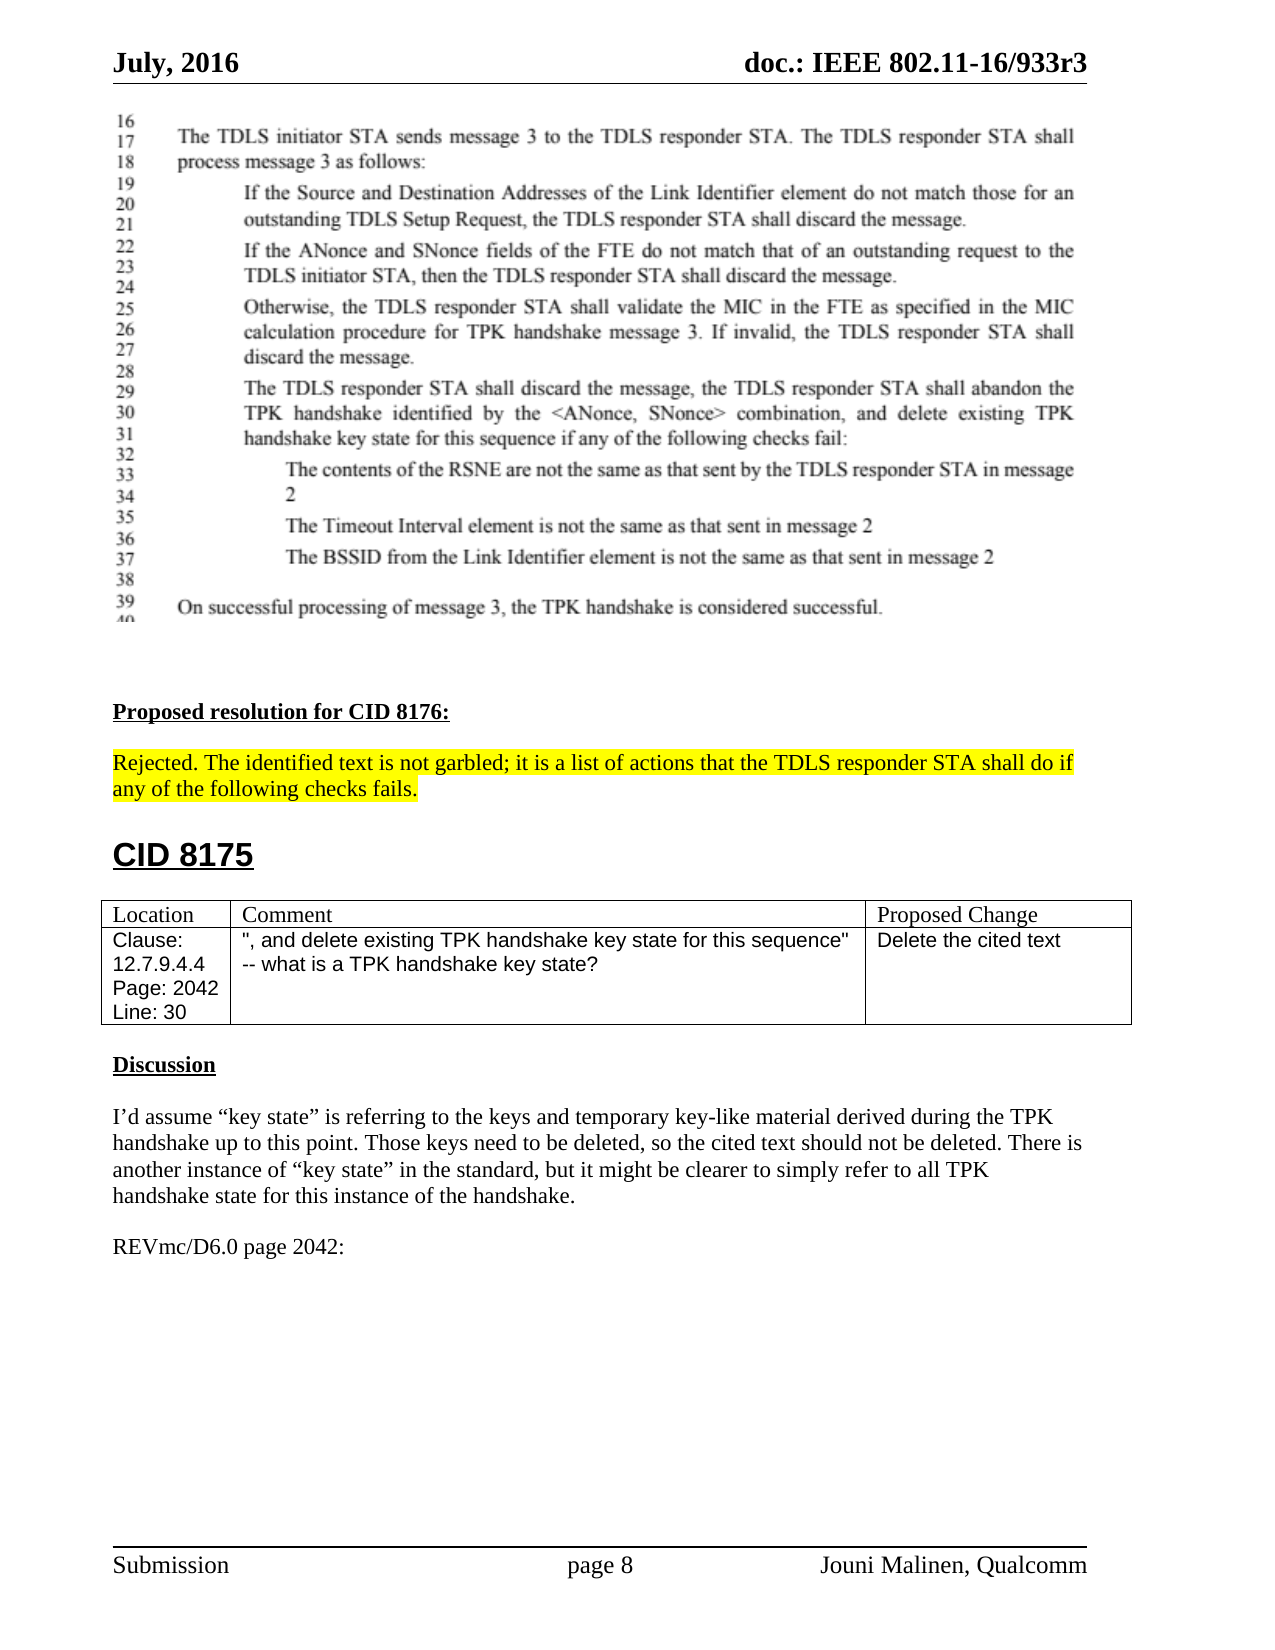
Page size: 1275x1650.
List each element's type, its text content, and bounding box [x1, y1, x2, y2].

table_header Comment [231, 901, 865, 927]
table_cell ", and delete existing TPK handshake key state for this sequence" -- what is a TPK handshake key state? [231, 928, 865, 1024]
text I’d assume “key state” is referring to the keys and temporary key-like material derived during the TPK handshake up to this point. Those keys need to be deleted, so the cited text should not be deleted. There is another instance of “key state” in the standard, but it might be clearer to simply refer to all TPK handshake state for this instance of the handshake. [112, 1103, 1087, 1208]
text Discussion [112, 1052, 1087, 1078]
subtitle CID 8175 [112, 835, 1087, 873]
text REVmc/D6.0 page 2042: [112, 1233, 1087, 1260]
text Rejected. The identified text is not garbled; it is a list of actions that the TDLS responder STA shall do if any of the following checks fails. [418, 749, 1087, 802]
table_header Proposed Change [866, 901, 1131, 927]
text Proposed resolution for CID 8176: [112, 698, 1087, 724]
table_cell Delete the cited text [866, 928, 1131, 1024]
table_header Location [102, 901, 230, 927]
table_cell Clause: 12.7.9.4.4 Page: 2042 Line: 30 [102, 928, 230, 1024]
